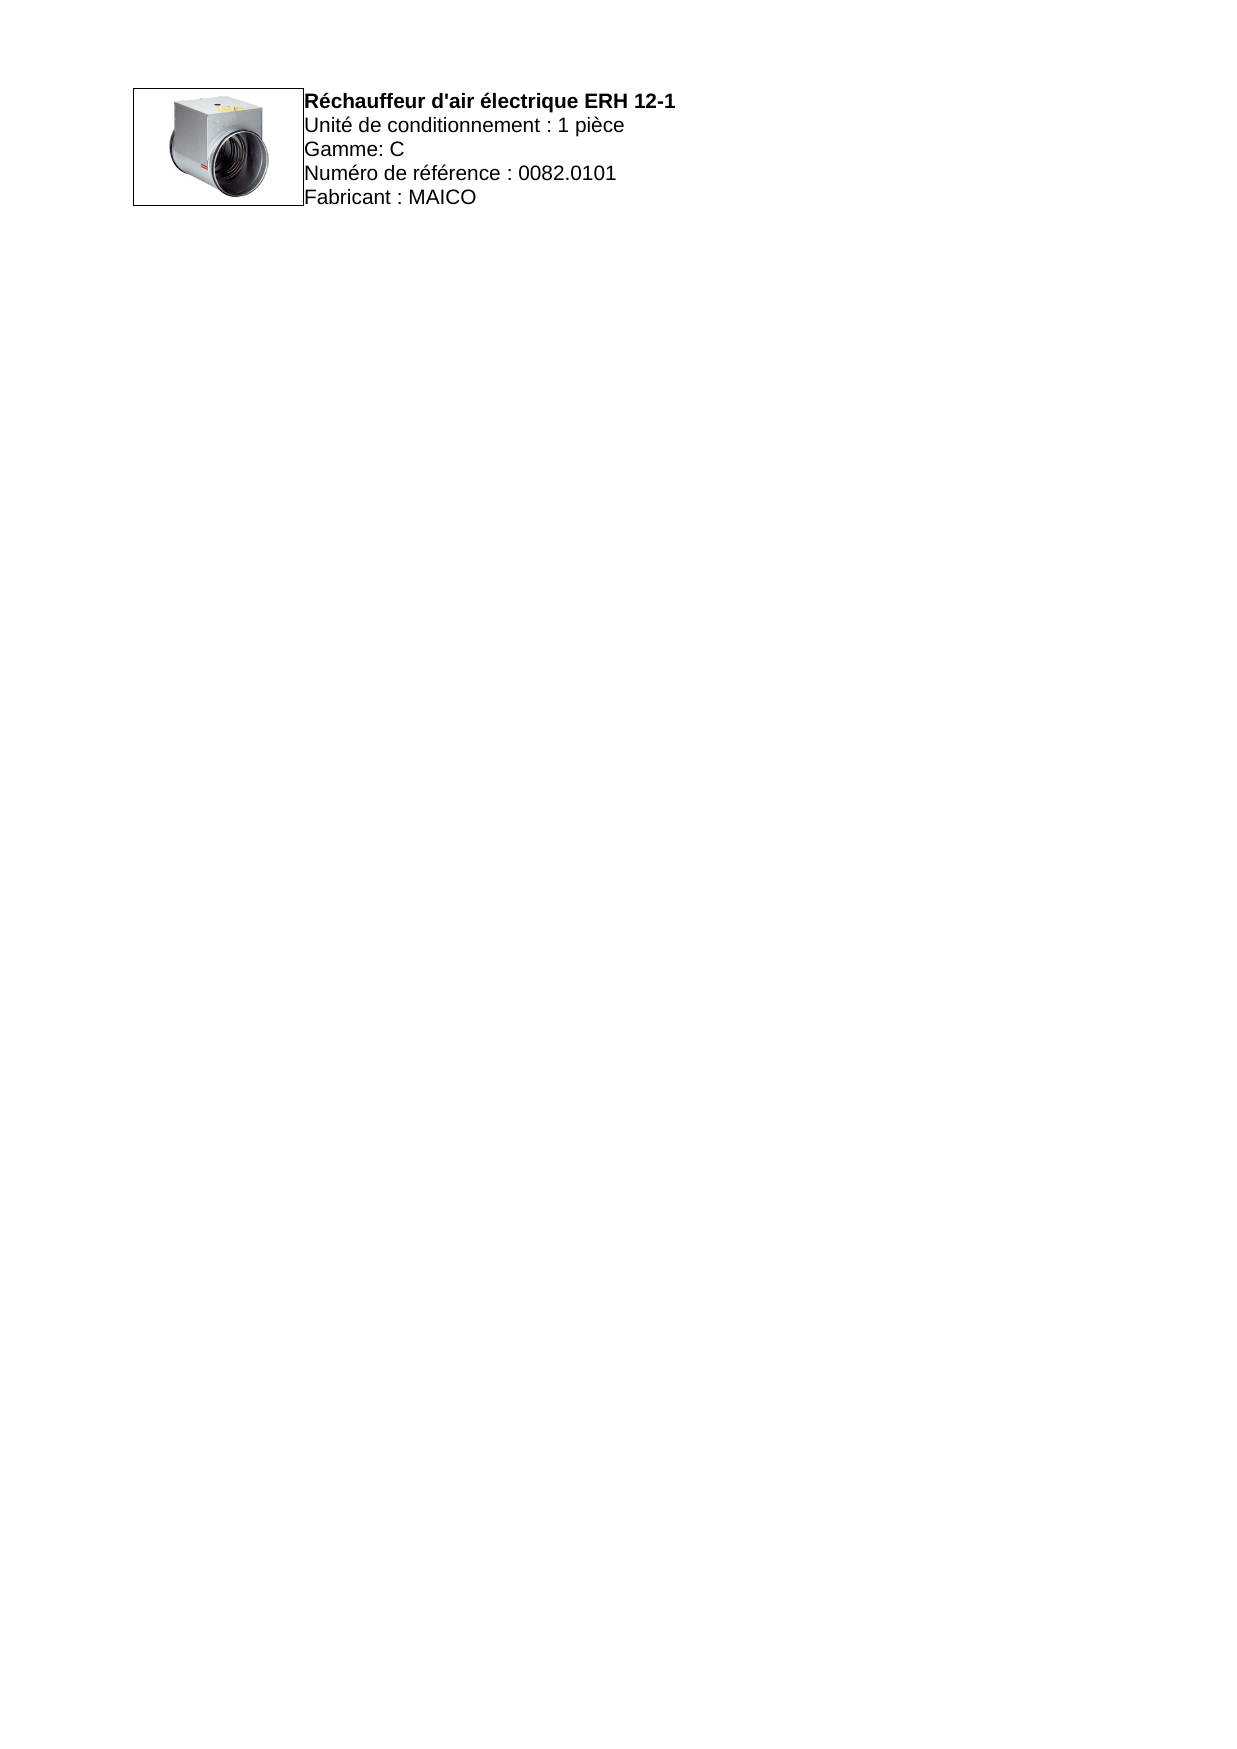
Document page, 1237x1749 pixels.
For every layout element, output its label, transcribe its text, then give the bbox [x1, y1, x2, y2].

text Réchauffeur d'air électrique ERH 12-1Unité de conditionnement : 1 pièceGamme: C Numéro de référence : 0082.0101Fabricant : MAICO [133, 89, 1148, 208]
picture [134, 89, 303, 205]
